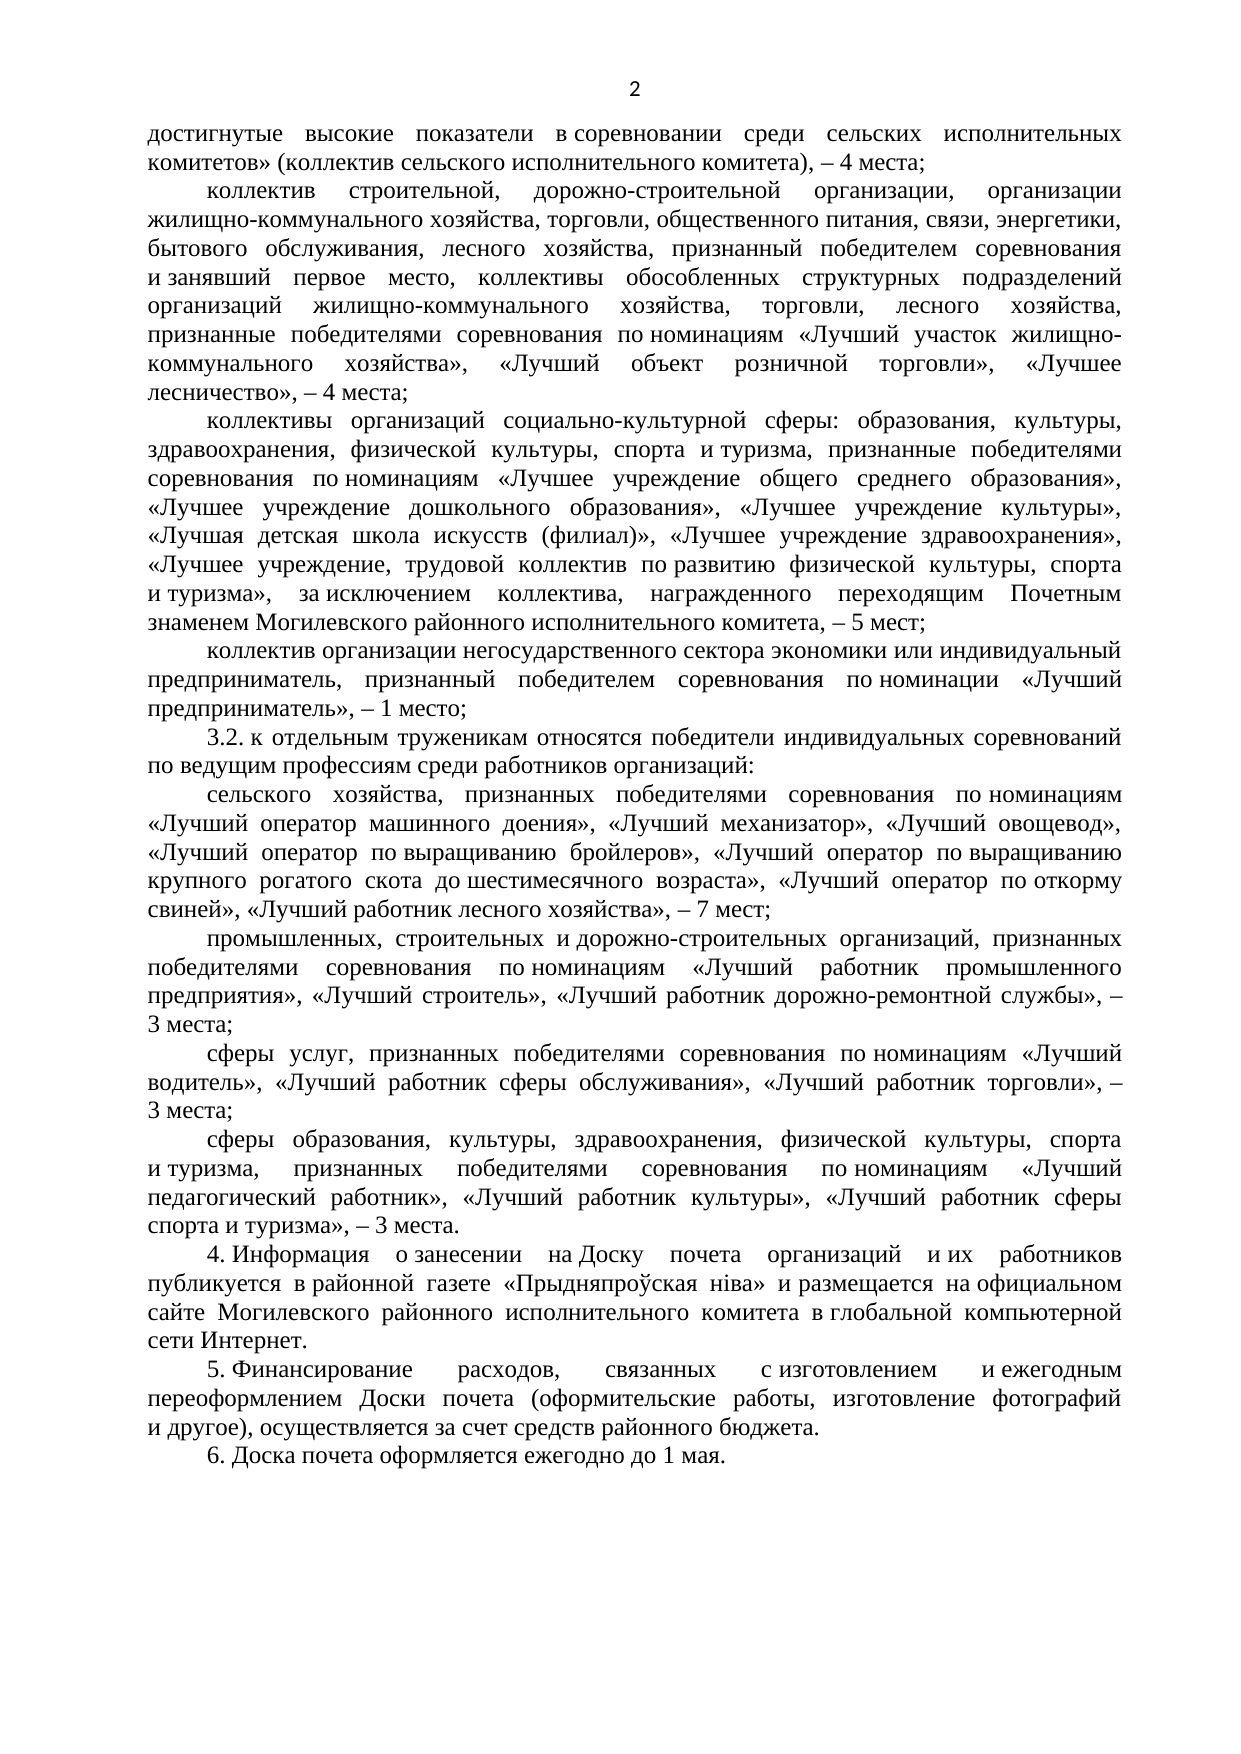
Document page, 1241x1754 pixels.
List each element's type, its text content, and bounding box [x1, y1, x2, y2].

text 5. Финансирование расходов, связанных с изготовлением и ежегодным переоформлением Доски почета (оформительские работы, изготовление фотографий и другое), осуществляется за счет средств районного бюджета. [147, 1354, 1122, 1441]
text сферы услуг, признанных победителями соревнования по номинациям «Лучший водитель», «Лучший работник сферы обслуживания», «Лучший работник торговли», – 3 места; [147, 1038, 1122, 1124]
text сельского хозяйства, признанных победителями соревнования по номинациям «Лучший оператор машинного доения», «Лучший механизатор», «Лучший овощевод», «Лучший оператор по выращиванию бройлеров», «Лучший оператор по выращиванию крупного рогатого скота до шестимесячного возраста», «Лучший оператор по откорму свиней», «Лучший работник лесного хозяйства», – 7 мест; [147, 779, 1122, 923]
text коллективы организаций социально-культурной сферы: образования, культуры, здравоохранения, физической культуры, спорта и туризма, признанные победителями соревнования по номинациям «Лучшее учреждение общего среднего образования», «Лучшее учреждение дошкольного образования», «Лучшее учреждение культуры», «Лучшая детская школа искусств (филиал)», «Лучшее учреждение здравоохранения», «Лучшее учреждение, трудовой коллектив по развитию физической культуры, спорта и туризма», за исключением коллектива, награжденного переходящим Почетным знаменем Могилевского районного исполнительного комитета, – 5 мест; [147, 406, 1122, 636]
text 3.2. к отдельным труженикам относятся победители индивидуальных соревнований по ведущим профессиям среди работников организаций: [147, 722, 1122, 779]
text 4. Информация о занесении на Доску почета организаций и их работников публикуется в районной газете «Прыдняпроўская ніва» и размещается на официальном сайте Могилевского районного исполнительного комитета в глобальной компьютерной сети Интернет. [147, 1239, 1122, 1354]
text 6. Доска почета оформляется ежегодно до 1 мая. [147, 1441, 1122, 1469]
text промышленных, строительных и дорожно-строительных организаций, признанных победителями соревнования по номинациям «Лучший работник промышленного предприятия», «Лучший строитель», «Лучший работник дорожно-ремонтной службы», – 3 места; [147, 923, 1122, 1038]
text коллектив строительной, дорожно-строительной организации, организации жилищно-коммунального хозяйства, торговли, общественного питания, связи, энергетики, бытового обслуживания, лесного хозяйства, признанный победителем соревнования и занявший первое место, коллективы обособленных структурных подразделений организаций жилищно-коммунального хозяйства, торговли, лесного хозяйства, признанные победителями соревнования по номинациям «Лучший участок жилищно-коммунального хозяйства», «Лучший объект розничной торговли», «Лучшее лесничество», – 4 места; [147, 176, 1122, 406]
text коллектив организации негосударственного сектора экономики или индивидуальный предприниматель, признанный победителем соревнования по номинации «Лучший предприниматель», – 1 место; [147, 636, 1122, 722]
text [147, 118, 1122, 176]
text сферы образования, культуры, здравоохранения, физической культуры, спорта и туризма, признанных победителями соревнования по номинациям «Лучший педагогический работник», «Лучший работник культуры», «Лучший работник сферы спорта и туризма», – 3 места. [147, 1124, 1122, 1239]
